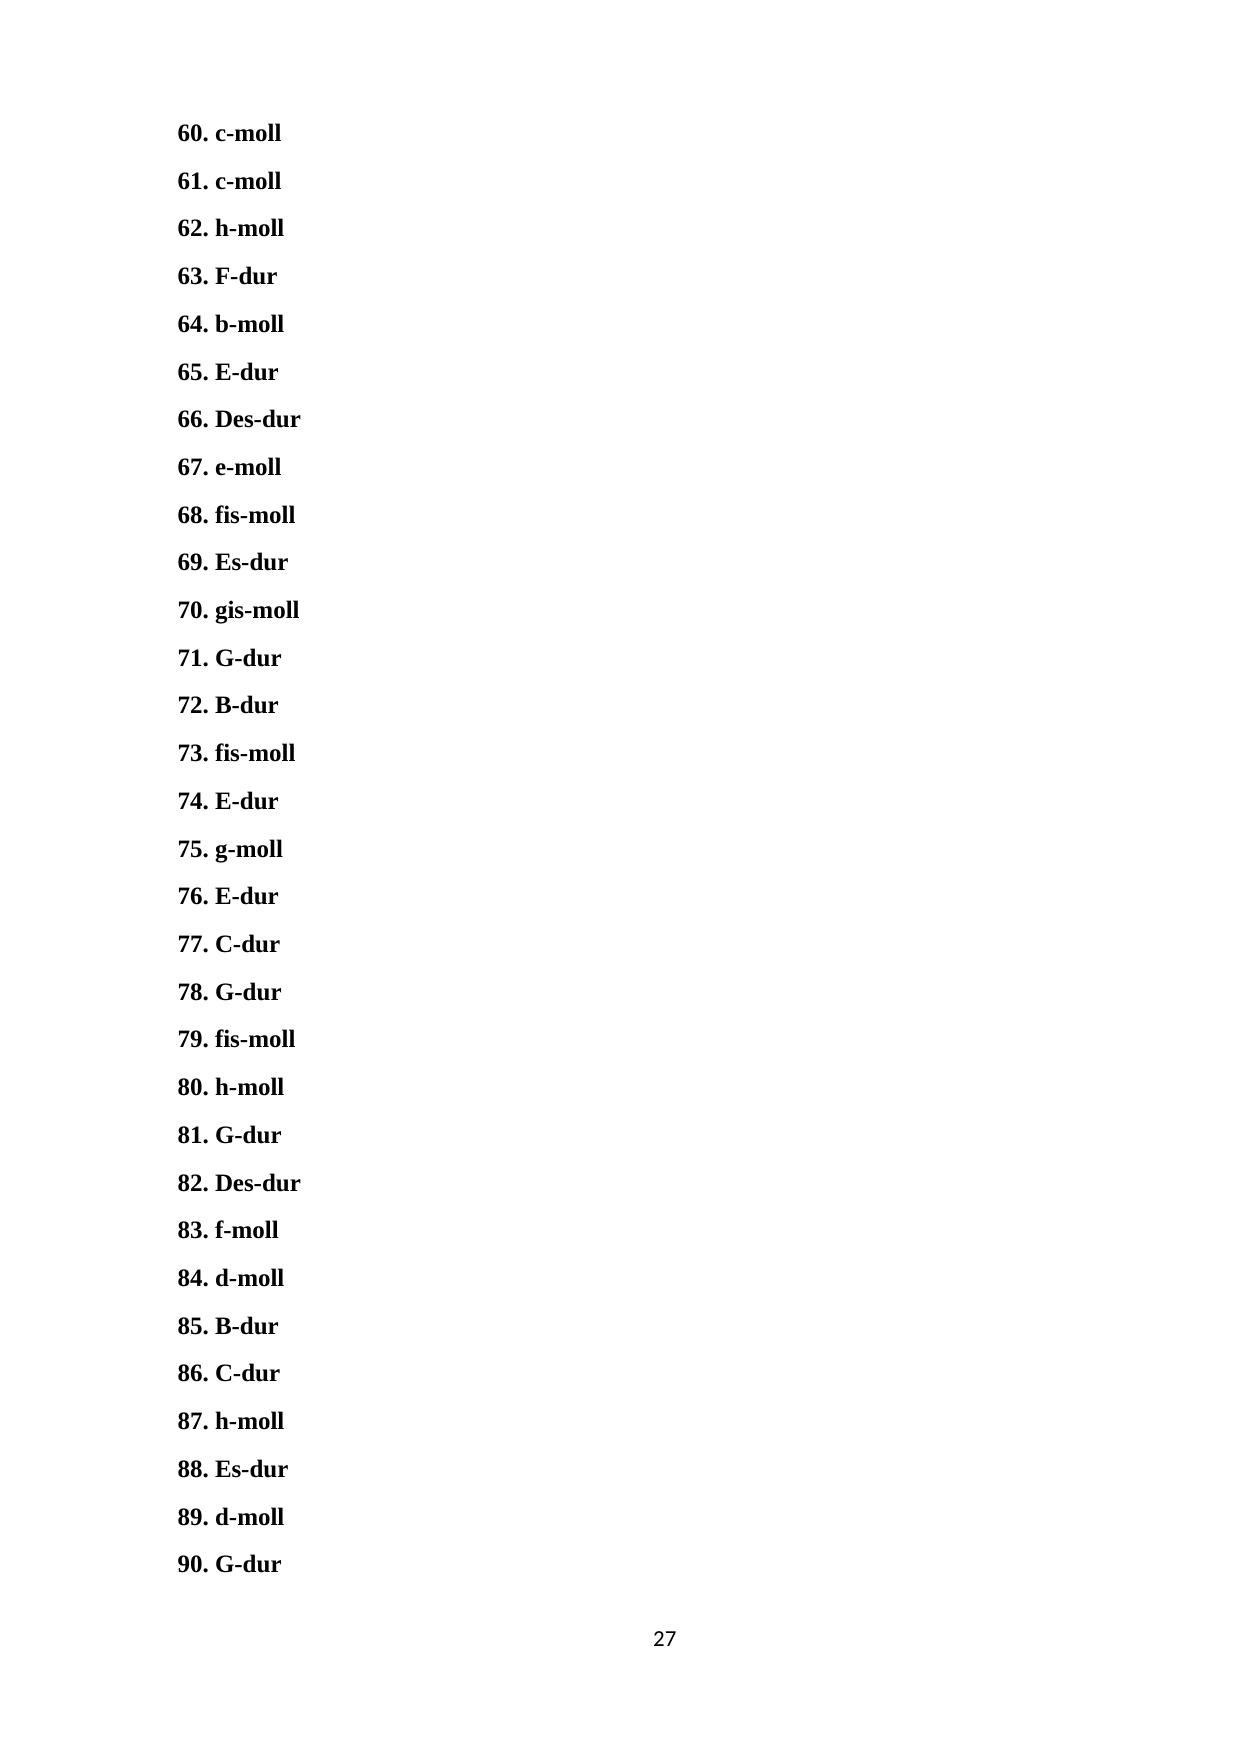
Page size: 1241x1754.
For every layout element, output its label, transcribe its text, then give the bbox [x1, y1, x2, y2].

text 80. h-moll [177, 1072, 1152, 1101]
text 83. f-moll [177, 1215, 1152, 1244]
text 90. G-dur [177, 1549, 1152, 1578]
text 79. fis-moll [177, 1024, 1152, 1053]
text 81. G-dur [177, 1120, 1152, 1149]
text 69. Es-dur [177, 547, 1152, 576]
text 89. d-moll [177, 1502, 1152, 1530]
text 75. g-moll [177, 834, 1152, 862]
text 62. h-moll [177, 213, 1152, 242]
text 74. E-dur [177, 786, 1152, 815]
text 88. Es-dur [177, 1454, 1152, 1483]
text 78. G-dur [177, 977, 1152, 1006]
text 63. F-dur [177, 261, 1152, 290]
text 68. fis-moll [177, 500, 1152, 528]
text 71. G-dur [177, 643, 1152, 672]
text 72. B-dur [177, 691, 1152, 719]
text 60. c-moll [177, 118, 1152, 147]
text 82. Des-dur [177, 1168, 1152, 1196]
text 77. C-dur [177, 929, 1152, 958]
text 61. c-moll [177, 166, 1152, 194]
text 65. E-dur [177, 357, 1152, 385]
text 76. E-dur [177, 881, 1152, 910]
text 85. B-dur [177, 1311, 1152, 1339]
text 84. d-moll [177, 1263, 1152, 1292]
text 66. Des-dur [177, 404, 1152, 433]
text 67. e-moll [177, 452, 1152, 481]
text 73. fis-moll [177, 738, 1152, 767]
text 64. b-moll [177, 309, 1152, 338]
text 70. gis-moll [177, 595, 1152, 624]
text 86. C-dur [177, 1358, 1152, 1387]
text 87. h-moll [177, 1406, 1152, 1435]
